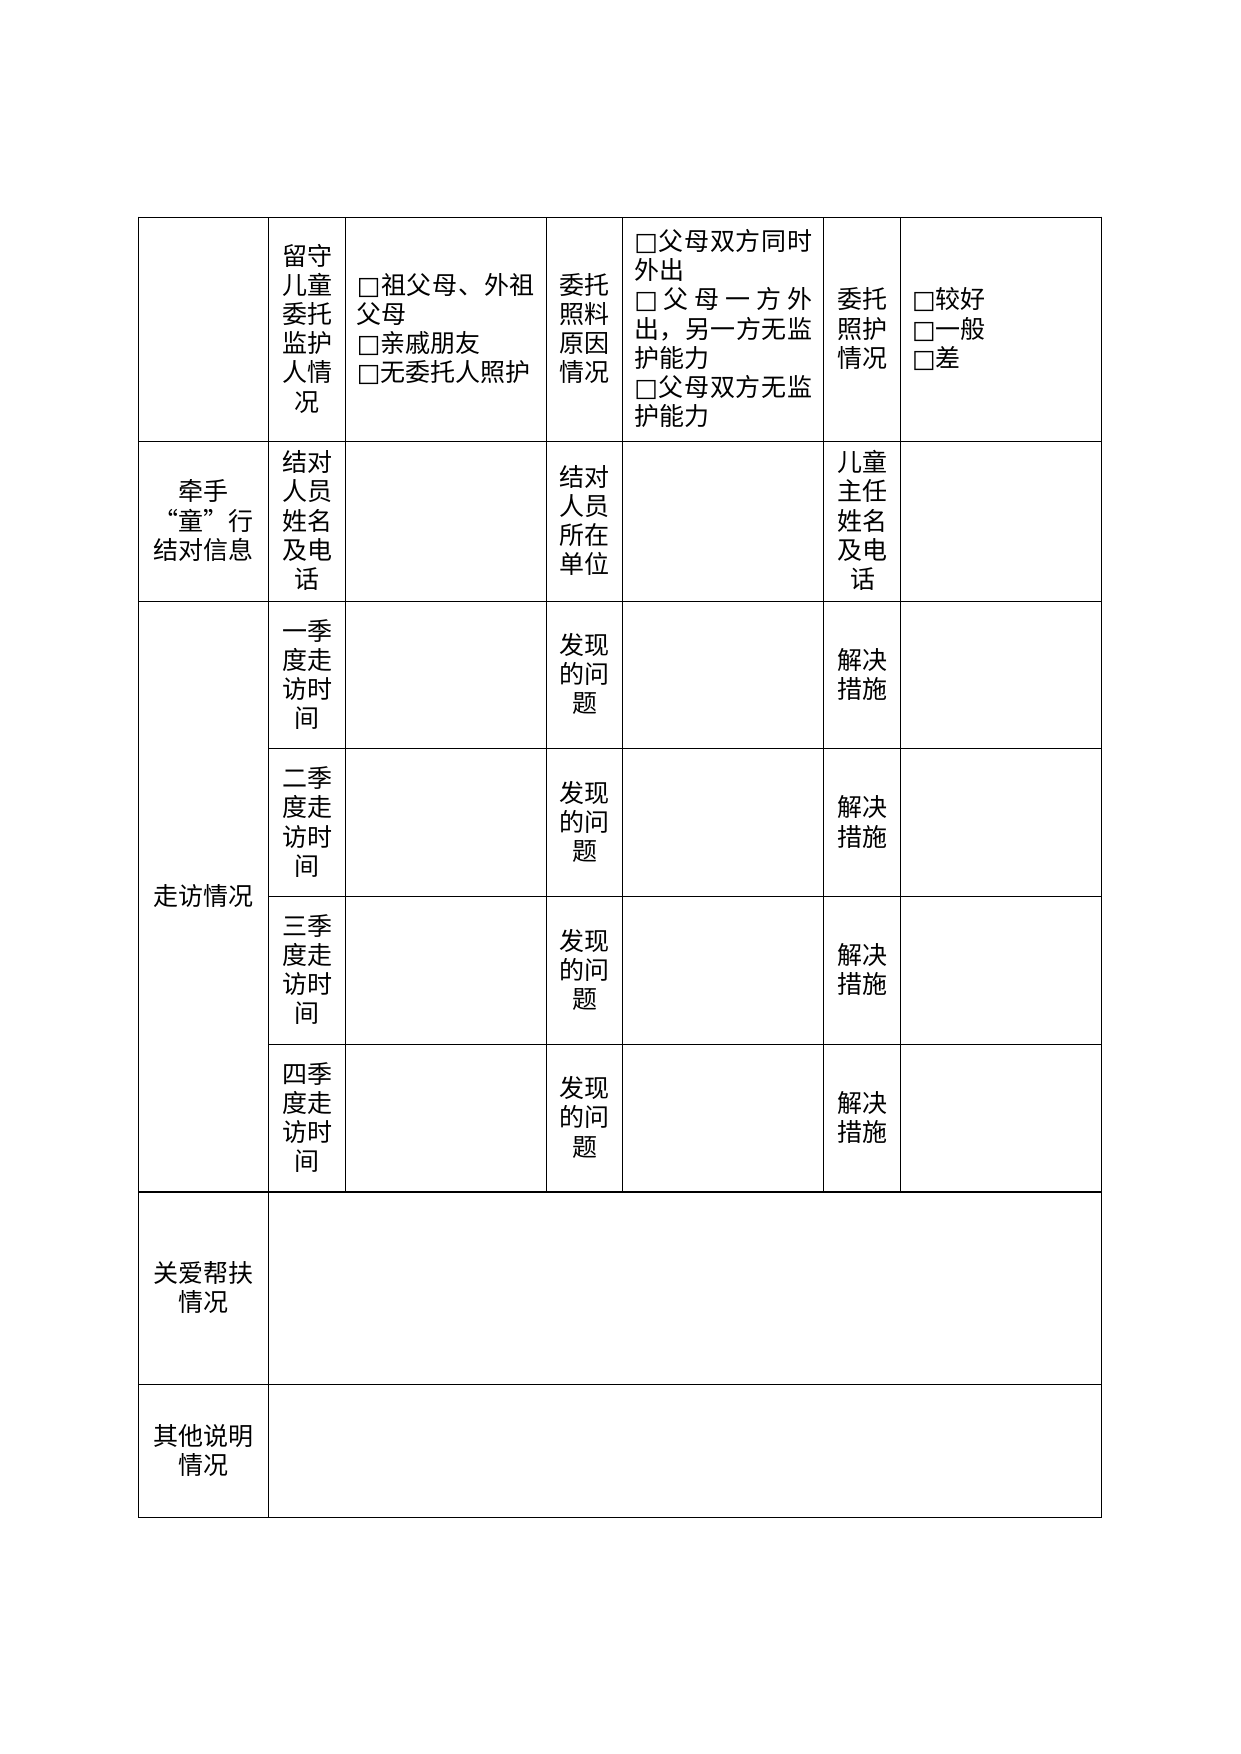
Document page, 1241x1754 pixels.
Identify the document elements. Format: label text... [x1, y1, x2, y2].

table_cell □较好 □一般 □差 [901, 218, 1101, 441]
table_cell 四季度走访时间 [269, 1045, 345, 1191]
table_cell [901, 602, 1101, 748]
table_cell 委托照护情况 [824, 218, 900, 441]
table_cell 关爱帮扶情况 [139, 1193, 268, 1384]
table_cell 儿童主任姓名及电话 [824, 442, 900, 601]
table_cell 发现的问题 [547, 749, 622, 896]
table_cell □祖父母、外祖父母 □亲戚朋友 □无委托人照护 [346, 218, 546, 441]
table_cell [346, 1045, 546, 1191]
table_cell 结对人员所在单位 [547, 442, 622, 601]
table_cell 三季度走访时间 [269, 897, 345, 1044]
table_cell [269, 1193, 1101, 1384]
table_cell 走访情况 [139, 602, 268, 1191]
table_cell [346, 442, 546, 601]
table_cell [901, 442, 1101, 601]
table_cell 其他说明情况 [139, 1385, 268, 1517]
table_cell 发现的问题 [547, 1045, 622, 1191]
table_cell [346, 602, 546, 748]
table_cell [623, 442, 823, 601]
table_cell [623, 897, 823, 1044]
table_cell 委托照料原因情况 [547, 218, 622, 441]
table_cell 一季度走访时间 [269, 602, 345, 748]
table_cell [901, 897, 1101, 1044]
table_cell 解决措施 [824, 602, 900, 748]
table_cell [346, 749, 546, 896]
table_cell [269, 1385, 1101, 1517]
table_cell 二季度走访时间 [269, 749, 345, 896]
table_cell [901, 1045, 1101, 1191]
table_cell [901, 749, 1101, 896]
table_cell [623, 749, 823, 896]
table_cell [623, 602, 823, 748]
table_cell 解决措施 [824, 1045, 900, 1191]
table_cell 解决措施 [824, 897, 900, 1044]
table_cell 结对人员姓名及电话 [269, 442, 345, 601]
table_cell 牵手“童”行结对信息 [139, 442, 268, 601]
table_cell □父母双方同时外出 □父母一方外出，另一方无监护能力 □父母双方无监护能力 [623, 218, 823, 441]
table_cell 解决措施 [824, 749, 900, 896]
table_cell 发现的问题 [547, 602, 622, 748]
table_cell [623, 1045, 823, 1191]
table_cell 留守儿童委托监护人情况 [269, 218, 345, 441]
table_cell 发现的问题 [547, 897, 622, 1044]
table_cell [346, 897, 546, 1044]
